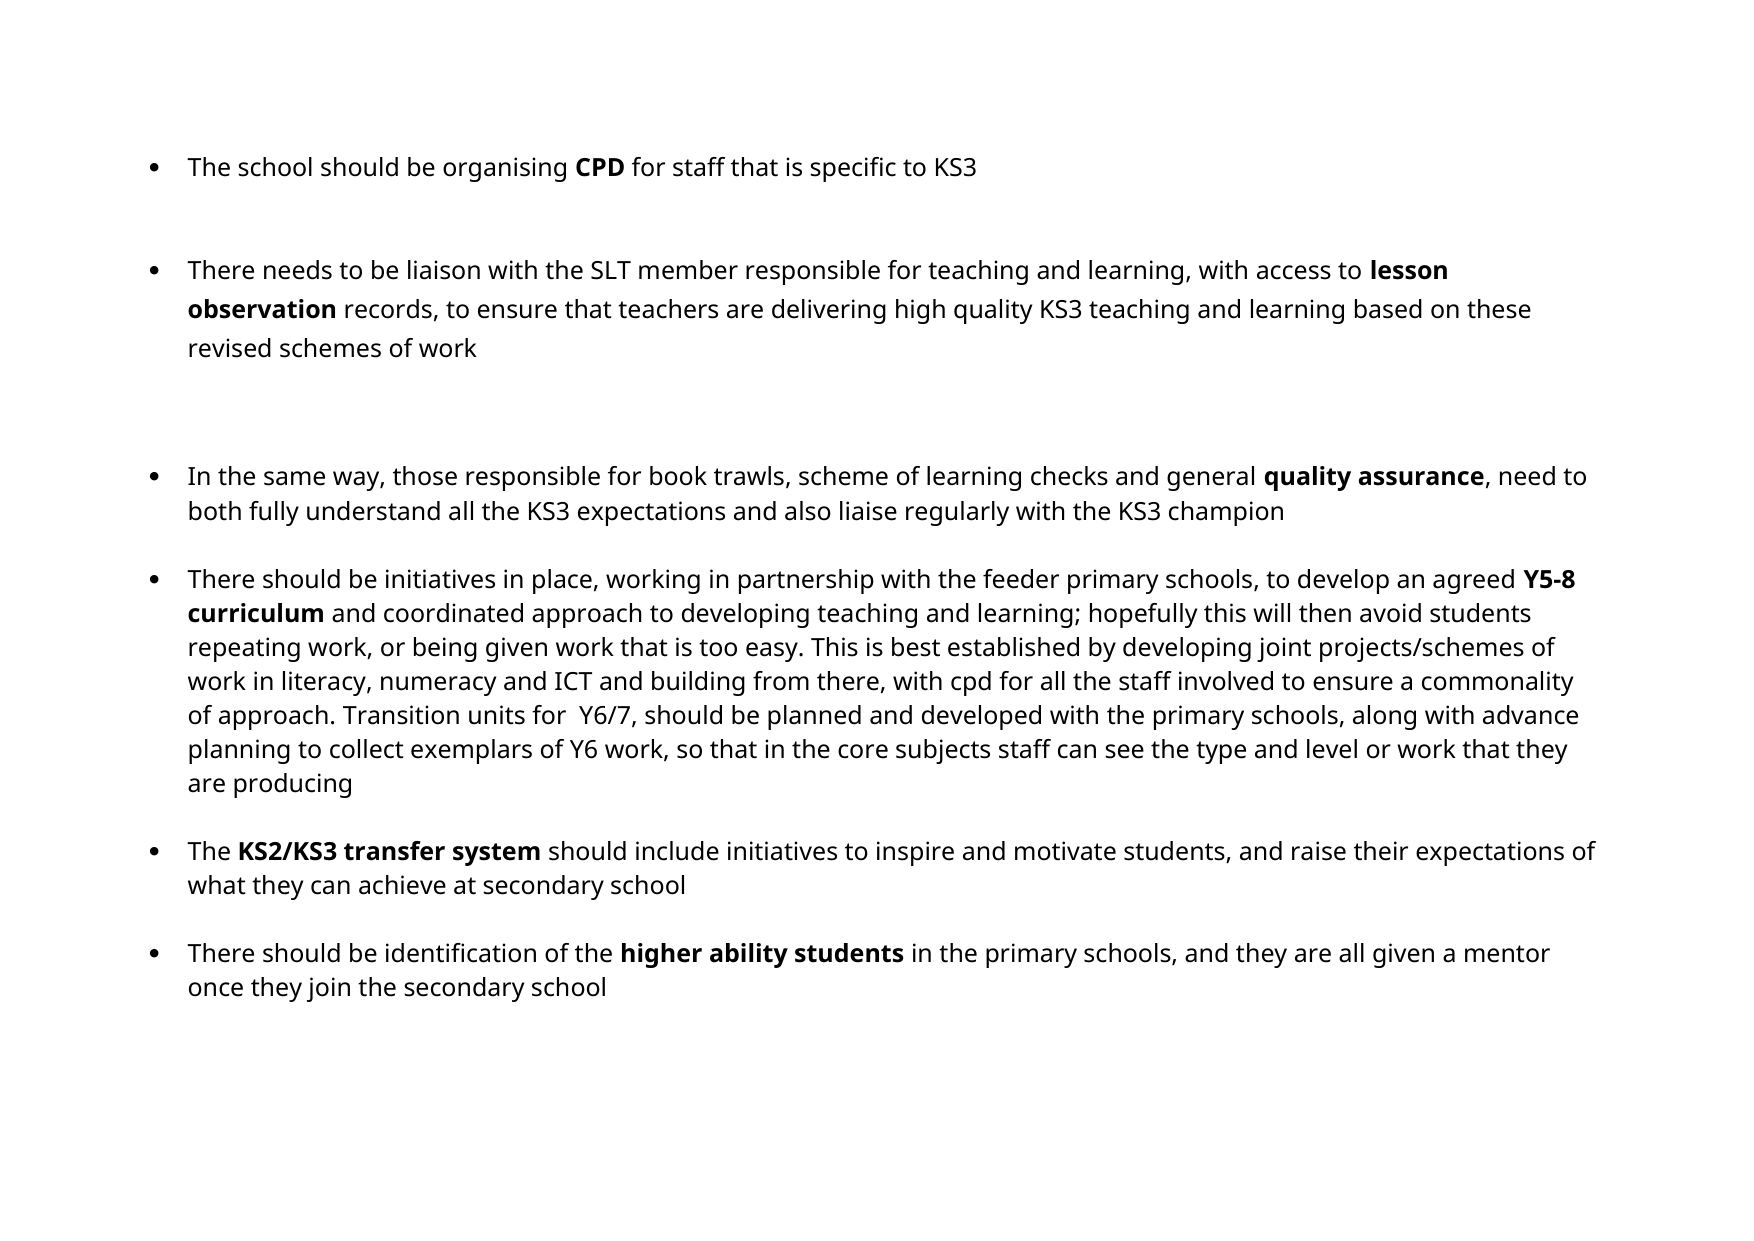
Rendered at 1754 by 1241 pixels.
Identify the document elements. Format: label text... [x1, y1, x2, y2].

list There should be identification of the higher ability students in the primary schools, and they are all given a mentor once they join the secondary school [150, 936, 1604, 1004]
list The KS2/KS3 transfer system should include initiatives to inspire and motivate students, and raise their expectations of what they can achieve at secondary school [150, 834, 1604, 902]
list There needs to be liaison with the SLT member responsible for teaching and learning, with access to lesson observation records, to ensure that teachers are delivering high quality KS3 teaching and learning based on these revised schemes of work [150, 252, 1604, 365]
list The school should be organising CPD for staff that is specific to KS3 [150, 150, 1604, 184]
list In the same way, those responsible for book trawls, scheme of learning checks and general quality assurance, need to both fully understand all the KS3 expectations and also liaise regularly with the KS3 champion [150, 459, 1604, 527]
list There should be initiatives in place, working in partnership with the feeder primary schools, to develop an agreed Y5-8 curriculum and coordinated approach to developing teaching and learning; hopefully this will then avoid students repeating work, or being given work that is too easy. This is best established by developing joint projects/schemes of work in literacy, numeracy and ICT and building from there, with cpd for all the staff involved to ensure a commonality of approach. Transition units for Y6/7, should be planned and developed with the primary schools, along with advance planning to collect exemplars of Y6 work, so that in the core subjects staff can see the type and level or work that they are producing [150, 561, 1604, 800]
